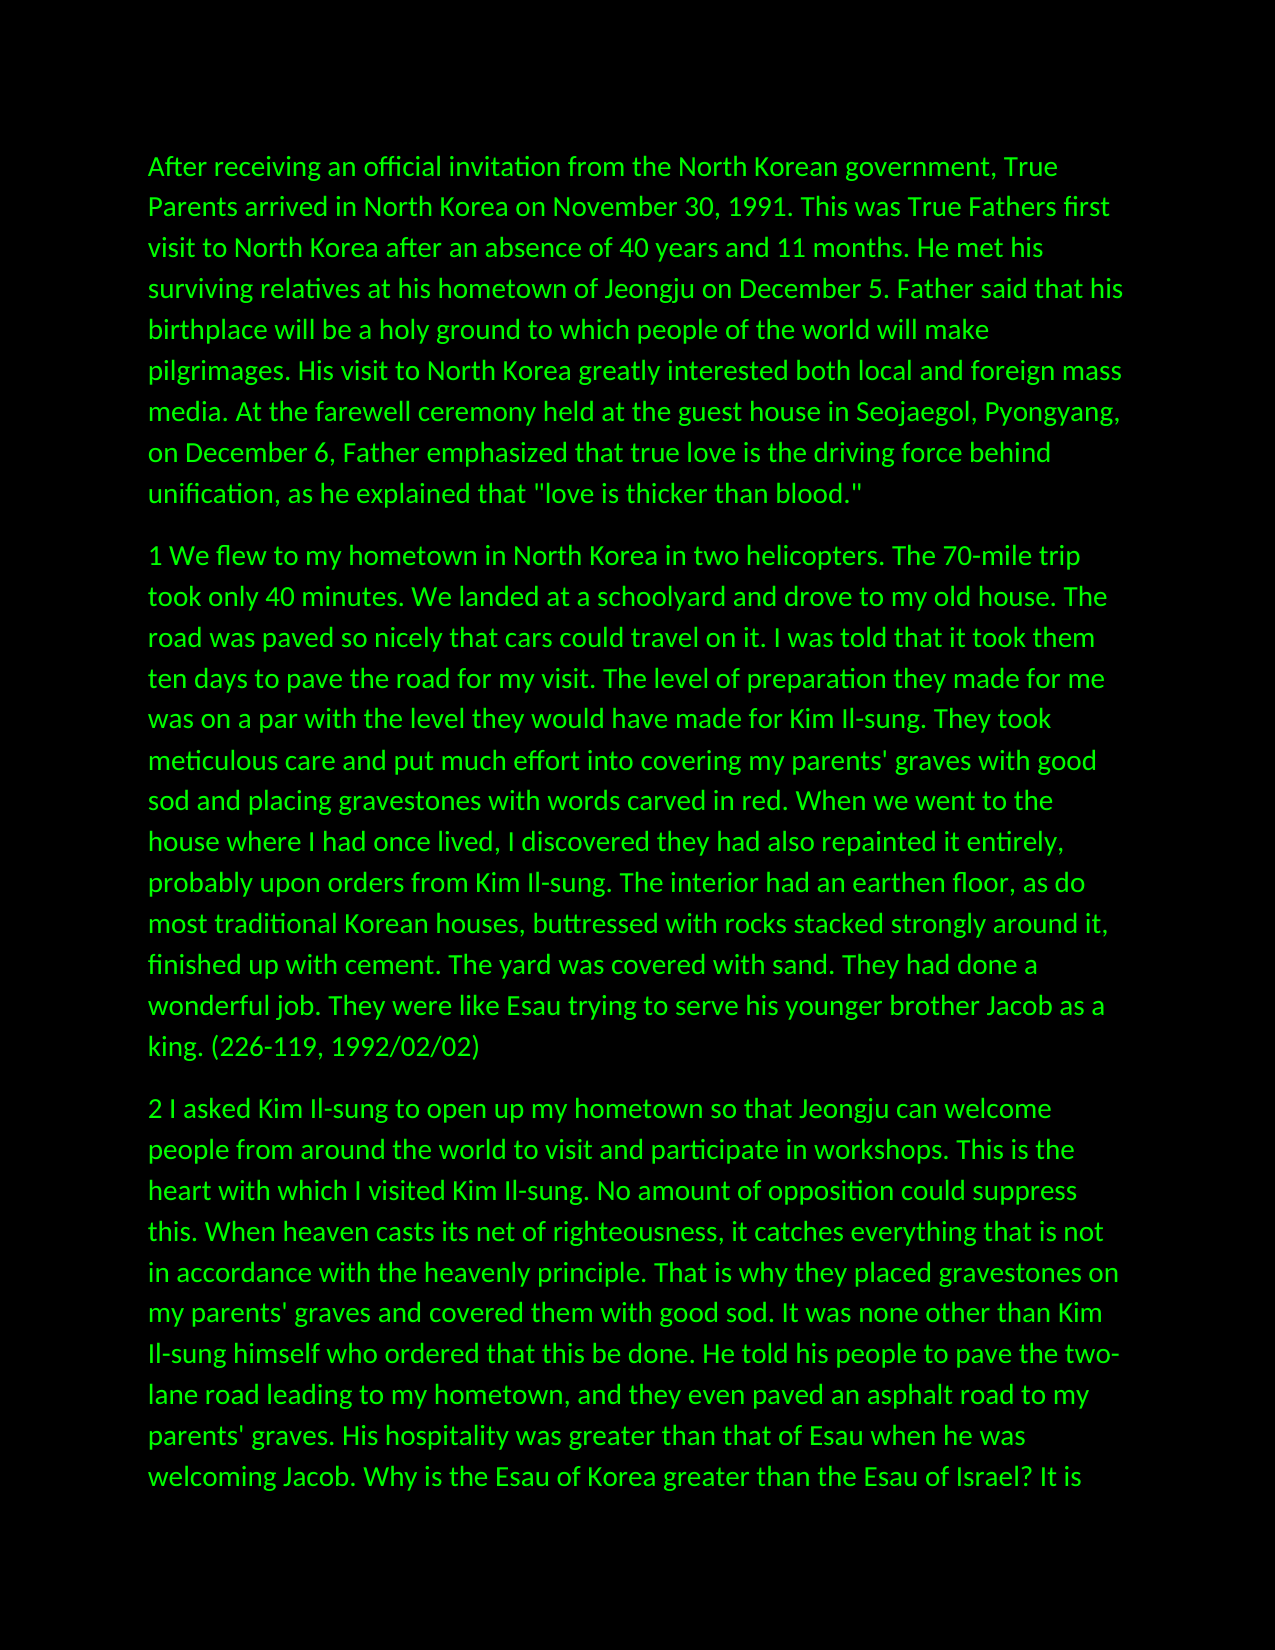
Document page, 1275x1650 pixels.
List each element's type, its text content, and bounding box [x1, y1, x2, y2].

text After receiving an official invitation from the North Korean government, True Parents arrived in North Korea on November 30, 1991. This was True Fathers first visit to North Korea after an absence of 40 years and 11 months. He met his surviving relatives at his hometown of Jeongju on December 5. Father said that his birthplace will be a holy ground to which people of the world will make pilgrimages. His visit to North Korea greatly interested both local and foreign mass media. At the farewell ceremony held at the guest house in Seojaegol, Pyongyang, on December 6, Father emphasized that true love is the driving force behind unification, as he explained that "love is thicker than blood." [148, 148, 1127, 511]
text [148, 1090, 1127, 1494]
text 1 We flew to my hometown in North Korea in two helicopters. The 70-mile trip took only 40 minutes. We landed at a schoolyard and drove to my old house. The road was paved so nicely that cars could travel on it. I was told that it took them ten days to pave the road for my visit. The level of preparation they made for me was on a par with the level they would have made for Kim Il-sung. They took meticulous care and put much effort into covering my parents' graves with good sod and placing gravestones with words carved in red. When we went to the house where I had once lived, I discovered they had also repainted it entirely, probably upon orders from Kim Il-sung. The interior had an earthen floor, as do most traditional Korean houses, buttressed with rocks stacked strongly around it, finished up with cement. The yard was covered with sand. They had done a wonderful job. They were like Esau trying to serve his younger brother Jacob as a king. (226-119, 1992/02/02) [148, 537, 1127, 1064]
